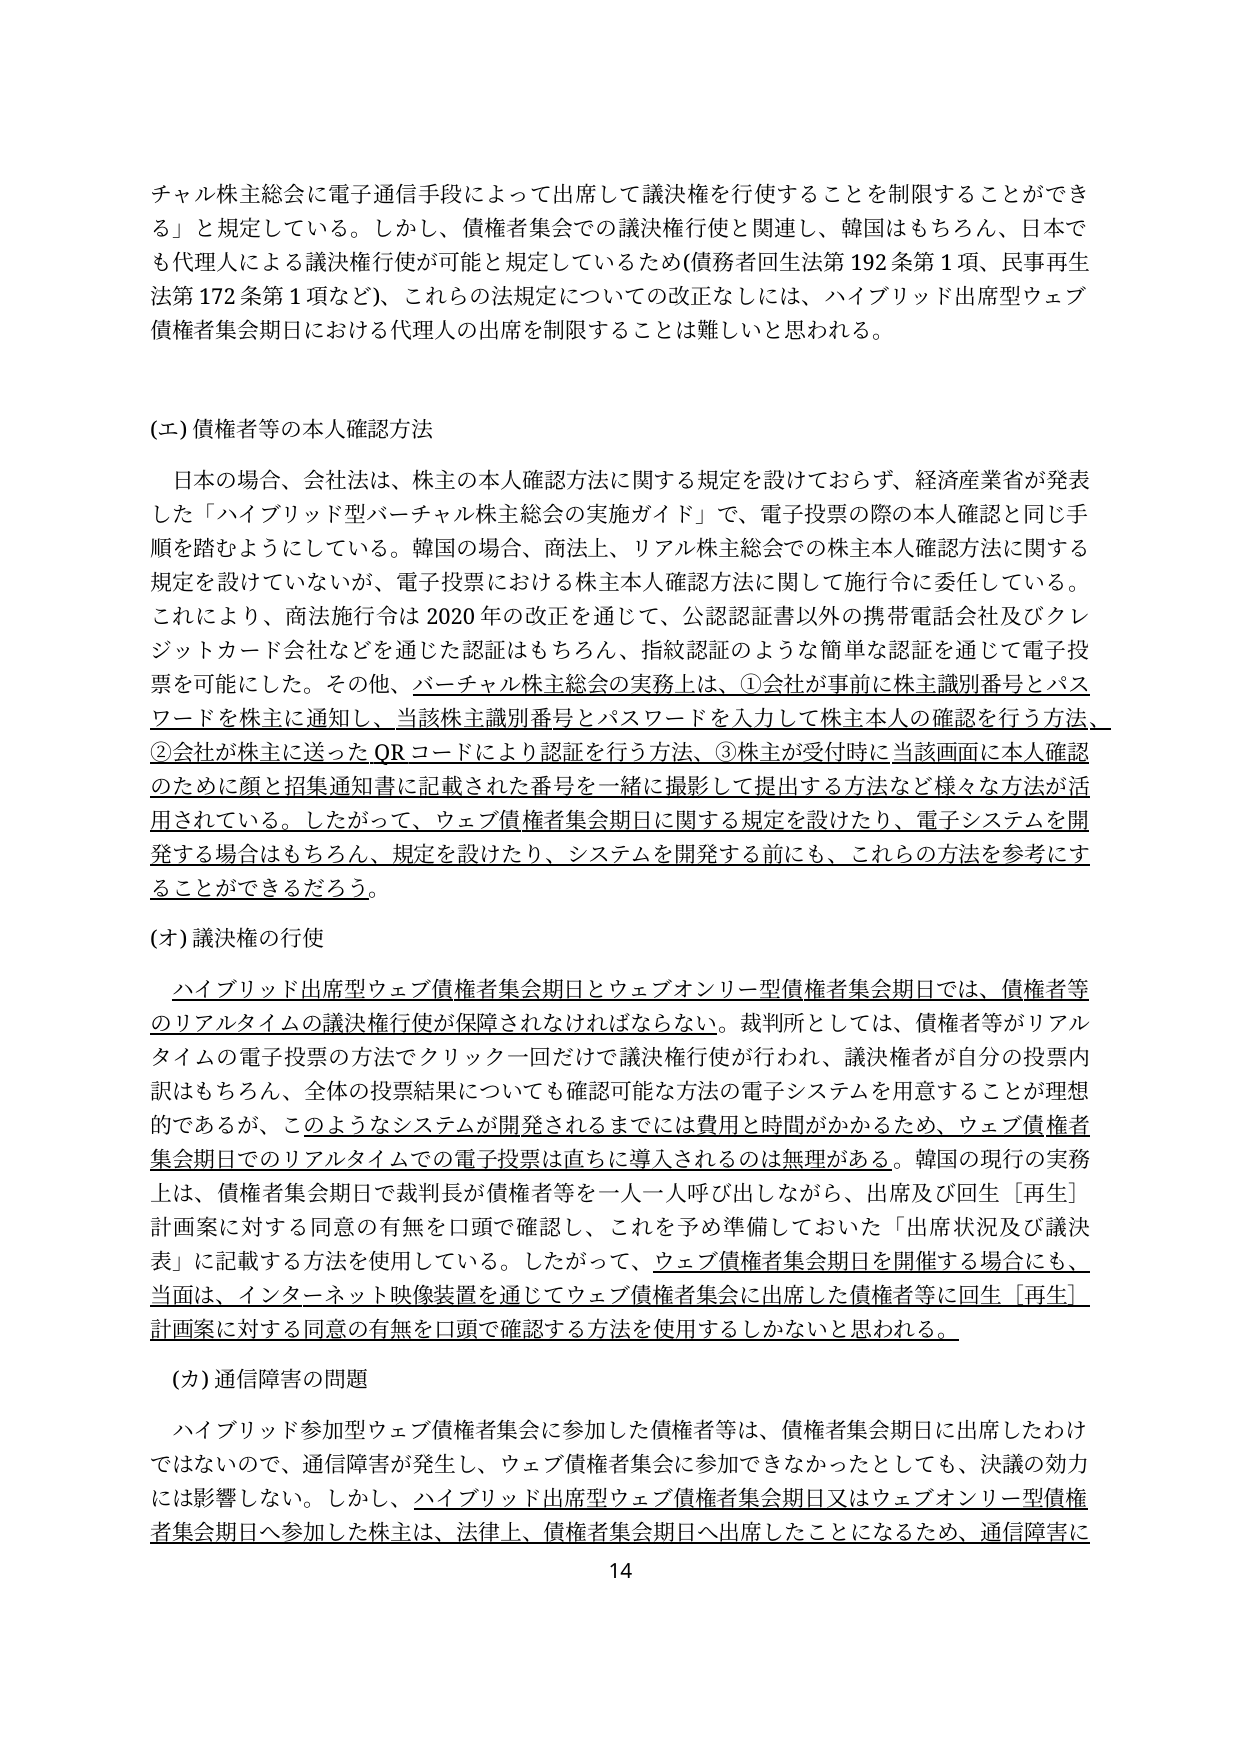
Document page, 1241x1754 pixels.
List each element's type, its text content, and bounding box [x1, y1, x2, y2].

text ハイブリッド出席型ウェブ債権者集会期日とウェブオンリー型債権者集会期日では、債権者等のリアルタイムの議決権行使が保障されなければならない。裁判所としては、債権者等がリアルタイムの電子投票の方法でクリック一回だけで議決権行使が行われ、議決権者が自分の投票内訳はもちろん、全体の投票結果についても確認可能な方法の電子システムを用意することが理想的であるが、このようなシステムが開発されるまでには費用と時間がかかるため、ウェブ債権者集会期日でのリアルタイムでの電子投票は直ちに導入されるのは無理がある。韓国の現行の実務上は、債権者集会期日で裁判長が債権者等を一人一人呼び出しながら、出席及び回生［再生］計画案に対する同意の有無を口頭で確認し、これを予め準備しておいた「出席状況及び議決表」に記載する方法を使用している。したがって、ウェブ債権者集会期日を開催する場合にも、当面は、インターネット映像装置を通じてウェブ債権者集会に出席した債権者等に回生［再生］計画案に対する同意の有無を口頭で確認する方法を使用するしかないと思われる。 [150, 972, 1090, 1305]
text 日本の場合、会社法は、株主の本人確認方法に関する規定を設けておらず、経済産業省が発表した「ハイブリッド型バーチャル株主総会の実施ガイド」で、電子投票の際の本人確認と同じ手順を踏むようにしている。韓国の場合、商法上、リアル株主総会での株主本人確認方法に関する規定を設けていないが、電子投票における株主本人確認方法に関して施行令に委任している。これにより、商法施行令は2020年の改正を通じて、公認認証書以外の携帯電話会社及びクレジットカード会社などを通じた認証はもちろん、指紋認証のような簡単な認証を通じて電子投票を可能にした。その他、バーチャル株主総会の実務上は、①会社が事前に株主識別番号とパスワードを株主に通知し、当該株主識別番号とパスワードを入力して株主本人の確認を行う方法、②会社が株主に送ったQRコードにより認証を行う方法、③株主が受付時に当該画面に本人確認のために顔と招集通知書に記載された番号を一緒に撮影して提出する方法など様々な方法が活用されている。したがって、ウェブ債権者集会期日に関する規定を設けたり、電子システムを開発する場合はもちろん、規定を設けたり、システムを開発する前にも、これらの方法を参考にすることができるだろう。 [150, 463, 1090, 796]
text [150, 1413, 1090, 1542]
text (カ) 通信障害の問題 [150, 1363, 1090, 1394]
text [150, 177, 1090, 345]
text (エ) 債権者等の本人確認方法 [150, 413, 1090, 444]
text (オ) 議決権の行使 [150, 922, 1090, 953]
